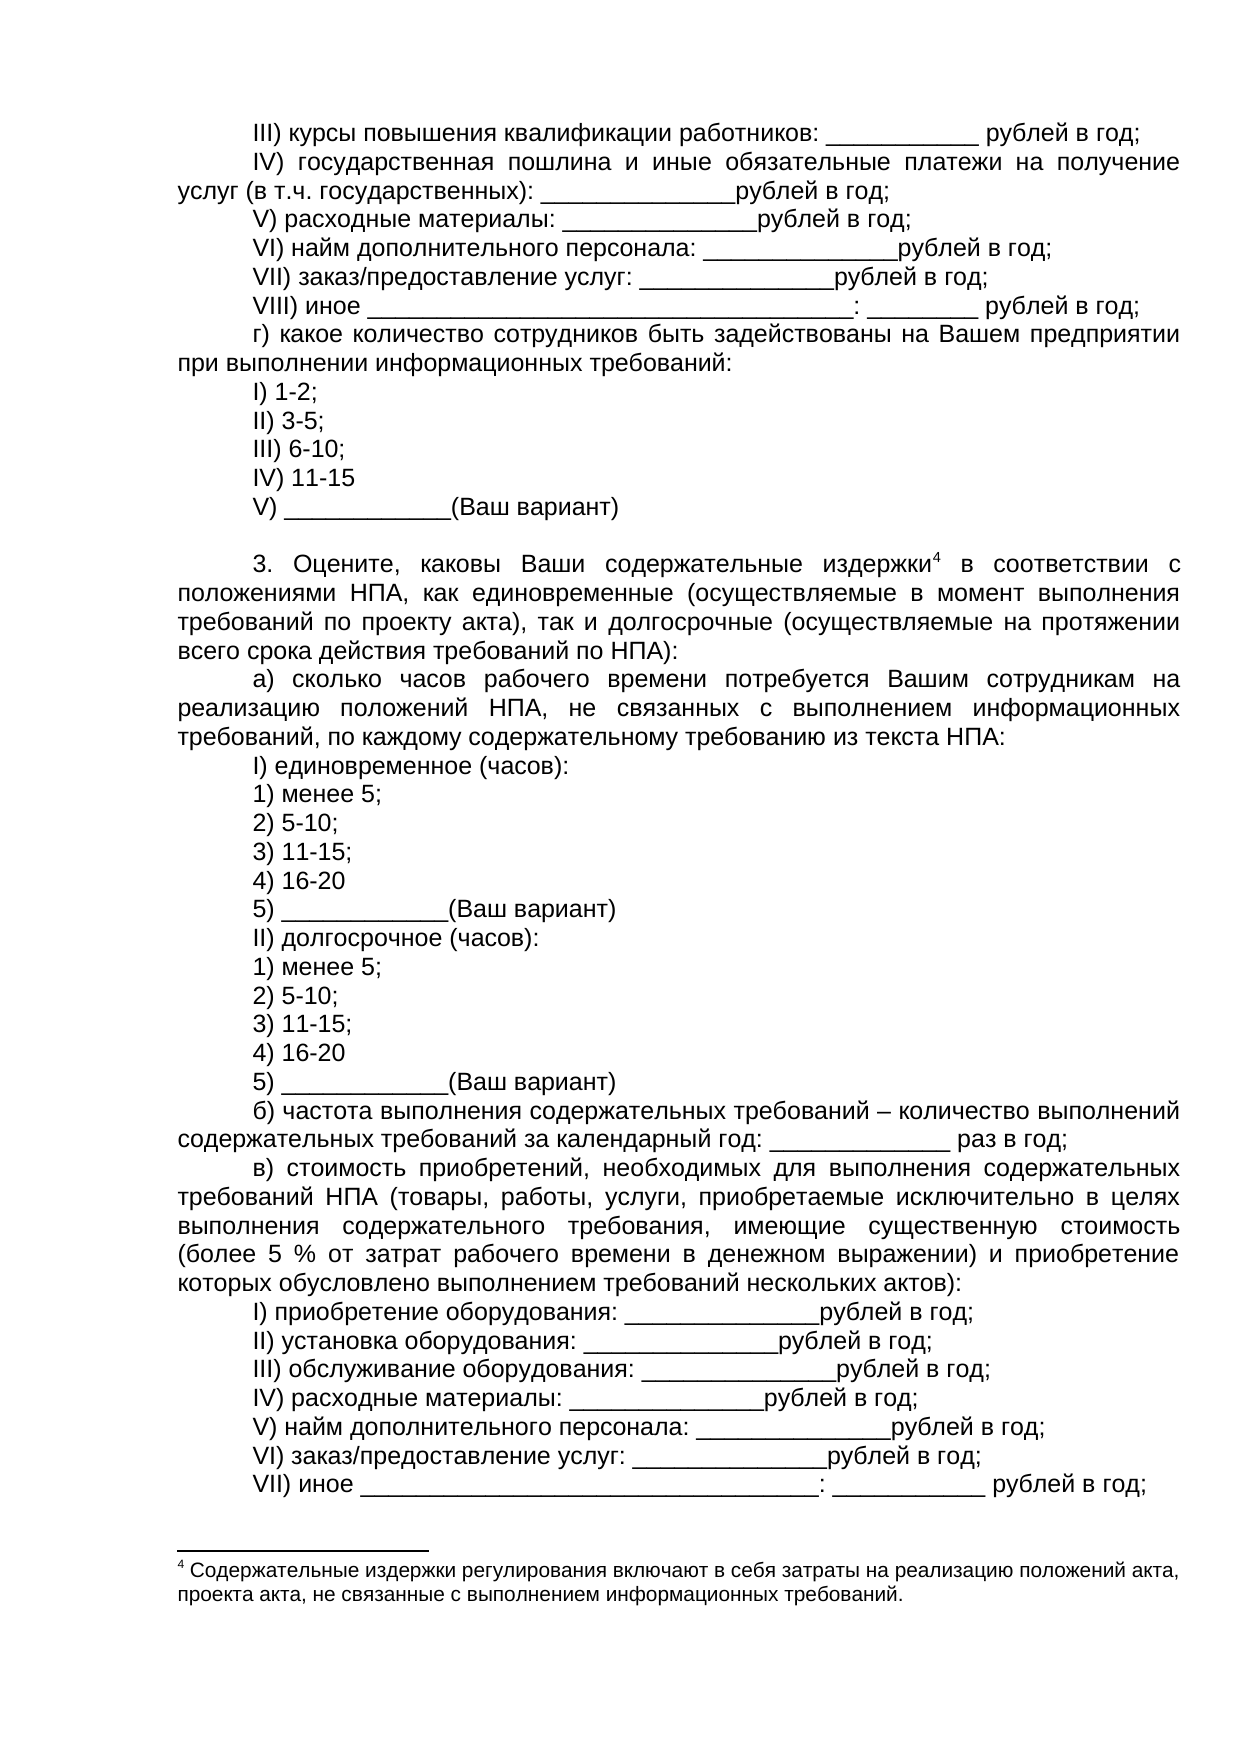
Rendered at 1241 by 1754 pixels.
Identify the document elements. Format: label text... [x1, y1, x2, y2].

text II) 3-5; [177, 406, 1181, 434]
text IV) 11-15 [177, 463, 1181, 492]
text VII) иное _________________________________: ___________ рублей в год; [177, 1469, 1181, 1498]
text г) какое количество сотрудников быть задействованы на Вашем предприятии при выполнении информационных требований: [177, 319, 1181, 377]
text 4) 16-20 [177, 1038, 1181, 1067]
text VIII) иное ___________________________________: ________ рублей в год; [177, 291, 1181, 319]
text в) стоимость приобретений, необходимых для выполнения содержательных требований НПА (товары, работы, услуги, приобретаемые исключительно в целях выполнения содержательного требования, имеющие существенную стоимость (более 5 % от затрат рабочего времени в денежном выражении) и приобретение которых обусловлено выполнением требований нескольких актов): [177, 1153, 1181, 1297]
text IV) государственная пошлина и иные обязательные платежи на получение услуг (в т.ч. государственных): ______________рублей в год; [177, 147, 1181, 204]
text 3. Оцените, каковы Ваши содержательные издержки в соответствии с положениями НПА, как единовременные (осуществляемые в момент выполнения требований по проекту акта), так и долгосрочные (осуществляемые на протяжении всего срока действия требований по НПА): [177, 549, 1181, 664]
text 2) 5-10; [177, 981, 1181, 1009]
text I) 1-2; [177, 377, 1181, 406]
text 1) менее 5; [177, 779, 1181, 808]
text 2) 5-10; [177, 808, 1181, 837]
text а) сколько часов рабочего времени потребуется Вашим сотрудникам на реализацию положений НПА, не связанных с выполнением информационных требований, по каждому содержательному требованию из текста НПА: [177, 664, 1181, 751]
text V) ____________(Ваш вариант) [177, 492, 1181, 521]
text 3) 11-15; [177, 1009, 1181, 1038]
text 3) 11-15; [177, 837, 1181, 866]
text б) частота выполнения содержательных требований – количество выполнений содержательных требований за календарный год: _____________ раз в год; [177, 1096, 1181, 1153]
text 5) ____________(Ваш вариант) [177, 1067, 1181, 1096]
text 1) менее 5; [177, 952, 1181, 981]
text III) 6-10; [177, 434, 1181, 463]
text I) приобретение оборудования: ______________рублей в год; [177, 1297, 1181, 1326]
text VI) заказ/предоставление услуг: ______________рублей в год; [177, 1441, 1181, 1469]
text 5) ____________(Ваш вариант) [177, 894, 1181, 923]
text I) единовременное (часов): [177, 751, 1181, 779]
text II) установка оборудования: ______________рублей в год; [177, 1326, 1181, 1354]
text 4) 16-20 [177, 866, 1181, 894]
text III) обслуживание оборудования: ______________рублей в год; [177, 1354, 1181, 1383]
text III) курсы повышения квалификации работников: ___________ рублей в год; [177, 118, 1181, 147]
text V) найм дополнительного персонала: ______________рублей в год; [177, 1412, 1181, 1441]
text II) долгосрочное (часов): [177, 923, 1181, 952]
text VI) найм дополнительного персонала: ______________рублей в год; [177, 233, 1181, 262]
text VII) заказ/предоставление услуг: ______________рублей в год; [177, 262, 1181, 291]
text IV) расходные материалы: ______________рублей в год; [177, 1383, 1181, 1412]
text V) расходные материалы: ______________рублей в год; [177, 204, 1181, 233]
